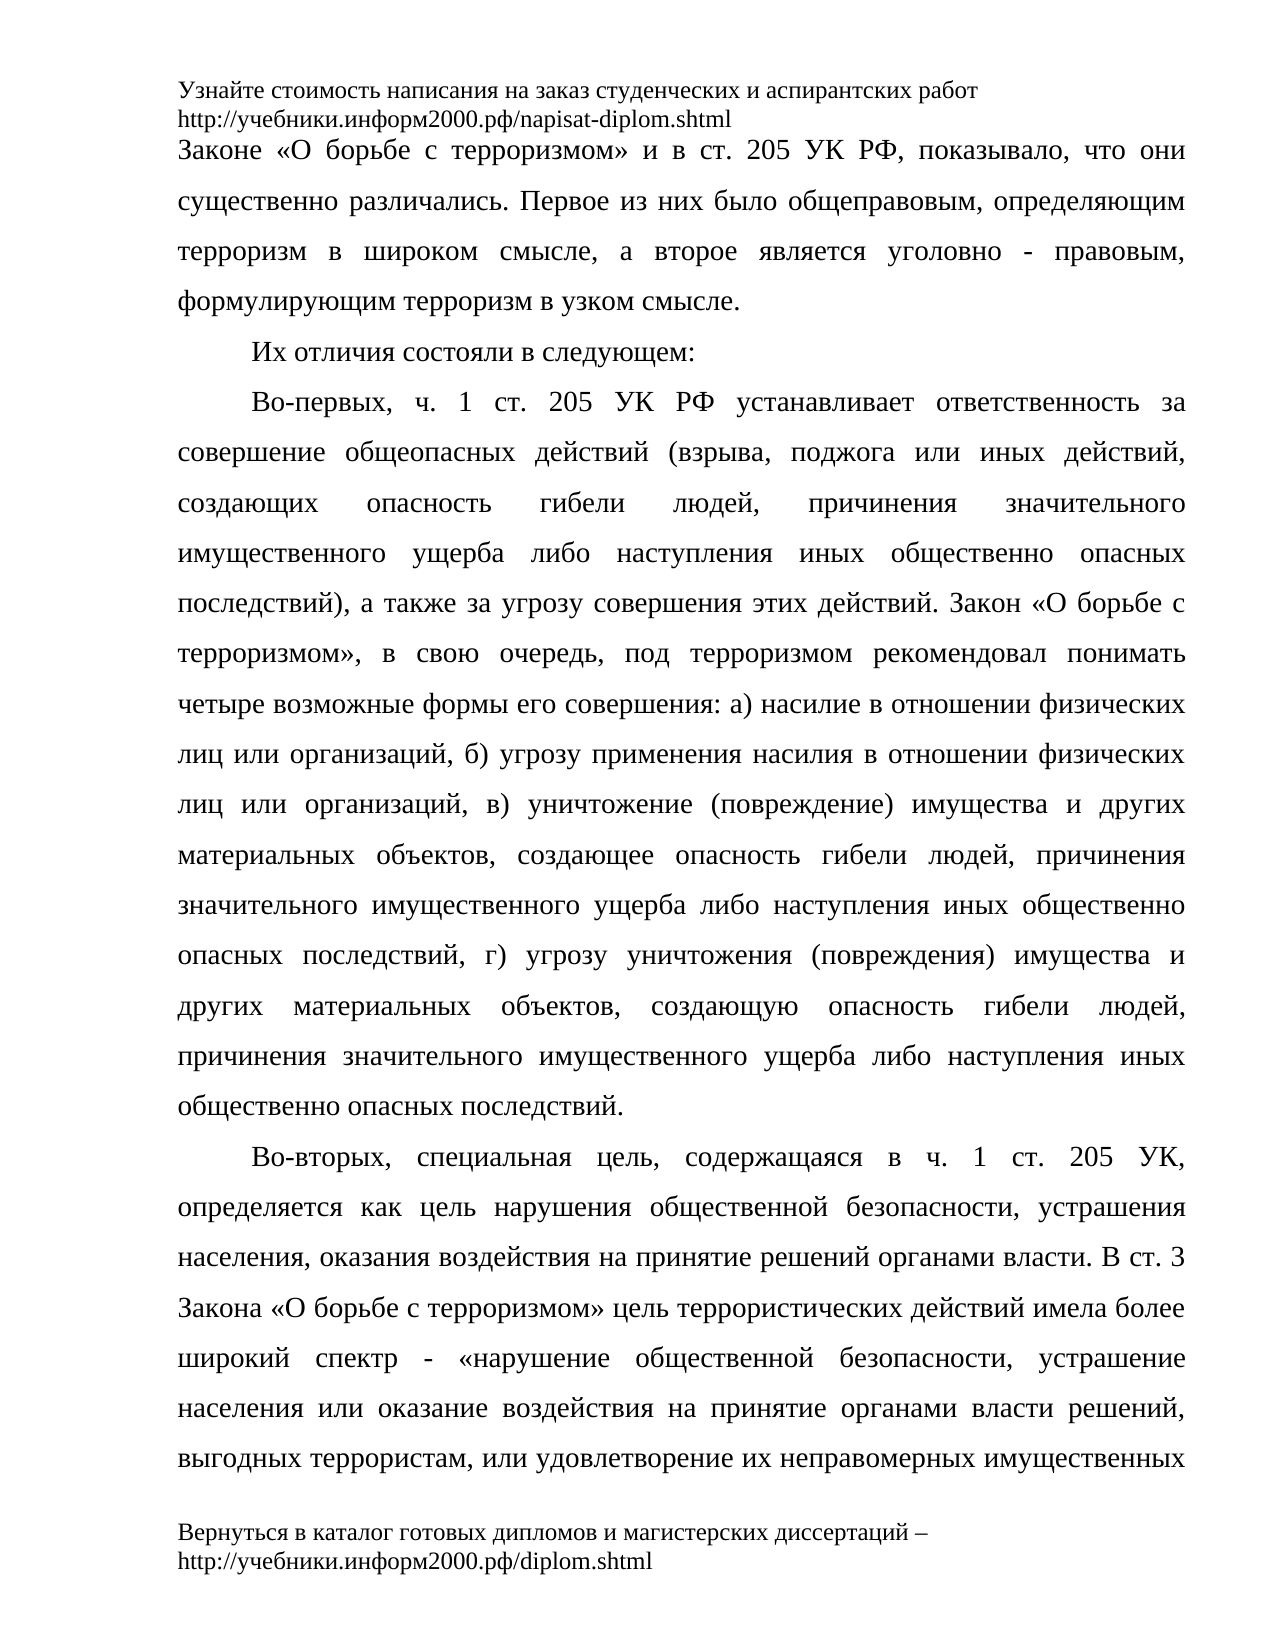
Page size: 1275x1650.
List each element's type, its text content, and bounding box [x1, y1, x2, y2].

text Их отличия состояли в следующем: [177, 334, 1186, 367]
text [177, 132, 1186, 317]
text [177, 1139, 1186, 1474]
text Во-первых, ч. 1 ст. 205 УК РФ устанавливает ответственность за совершение общеопасных действий (взрыва, поджога или иных действий, создающих опасность гибели людей, причинения значительного имущественного ущерба либо наступления иных общественно опасных последствий), а также за угрозу совершения этих действий. Закон «О борьбе с терроризмом», в свою очередь, под терроризмом рекомендовал понимать четыре возможные формы его совершения: а) насилие в отношении физических лиц или организаций, б) угрозу применения насилия в отношении физических лиц или организаций, в) уничтожение (повреждение) имущества и других материальных объектов, создающее опасность гибели людей, причинения значительного имущественного ущерба либо наступления иных общественно опасных последствий, г) угрозу уничтожения (повреждения) имущества и других материальных объектов, создающую опасность гибели людей, причинения значительного имущественного ущерба либо наступления иных общественно опасных последствий. [177, 384, 1186, 1122]
